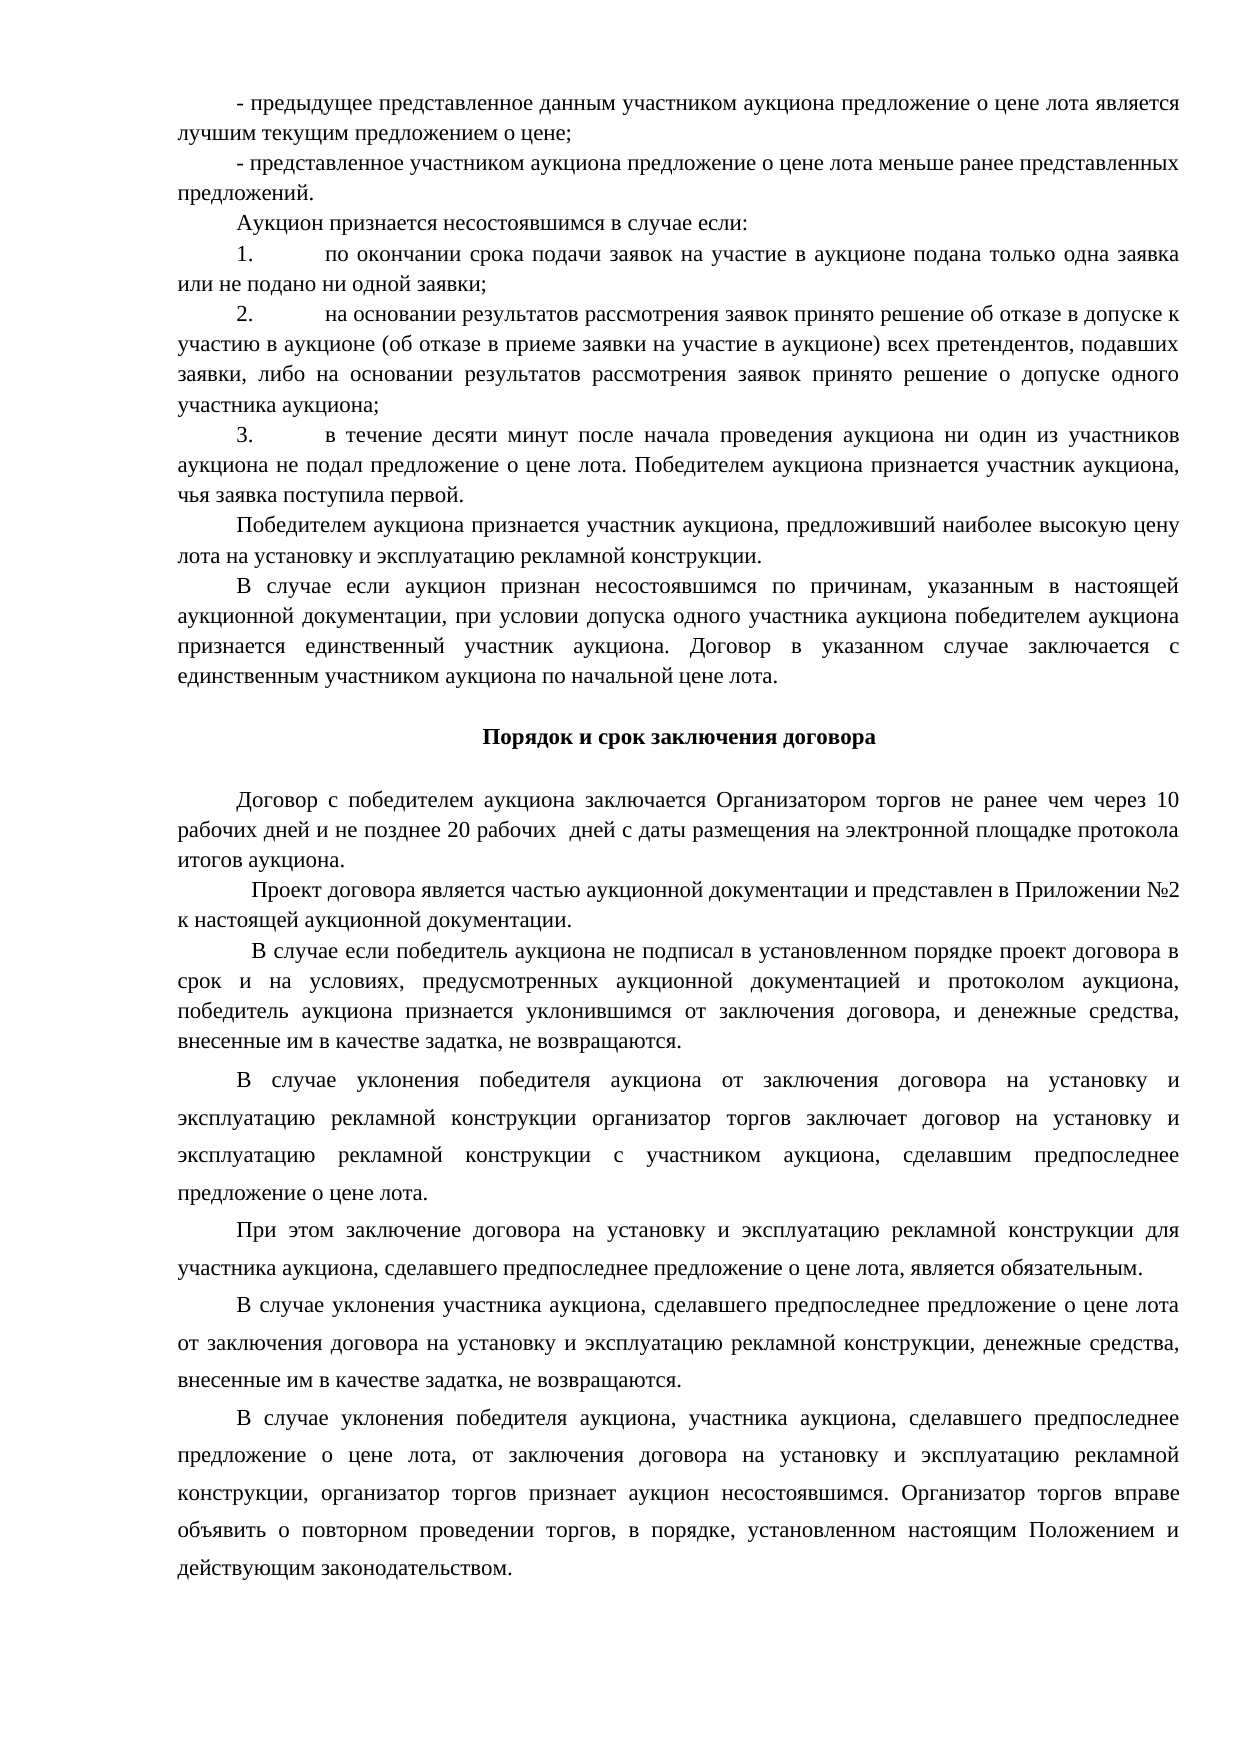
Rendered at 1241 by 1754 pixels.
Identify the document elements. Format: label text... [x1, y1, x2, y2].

text Договор с победителем аукциона заключается Организатором торгов не ранее чем через 10 рабочих дней и не позднее 20 рабочих дней с даты размещения на электронной площадке протокола итогов аукциона. [177, 786, 1181, 872]
text В случае уклонения победителя аукциона, участника аукциона, сделавшего предпоследнее предложение о цене лота, от заключения договора на установку и эксплуатацию рекламной конструкции, организатор торгов признает аукцион несостоявшимся. Организатор торгов вправе объявить о повторном проведении торгов, в порядке, установленном настоящим Положением и действующим законодательством. [177, 1395, 1181, 1583]
text В случае уклонения победителя аукциона от заключения договора на установку и эксплуатацию рекламной конструкции организатор торгов заключает договор на установку и эксплуатацию рекламной конструкции с участником аукциона, сделавшим предпоследнее предложение о цене лота. [177, 1058, 1181, 1208]
text Аукцион признается несостоявшимся в случае если: [177, 209, 1181, 236]
text В случае если победитель аукциона не подписал в установленном порядке проект договора в срок и на условиях, предусмотренных аукционной документацией и протоколом аукциона, победитель аукциона признается уклонившимся от заключения договора, и денежные средства, внесенные им в качестве задатка, не возвращаются. [177, 937, 1181, 1054]
text Проект договора является частью аукционной документации и представлен в Приложении №2 к настоящей аукционной документации. [177, 876, 1181, 933]
list на основании результатов рассмотрения заявок принято решение об отказе в допуске к участию в аукционе (об отказе в приеме заявки на участие в аукционе) всех претендентов, подавших заявки, либо на основании результатов рассмотрения заявок принято решение о допуске одного участника аукциона; [177, 300, 1181, 417]
text Победителем аукциона признается участник аукциона, предложивший наиболее высокую цену лота на установку и эксплуатацию рекламной конструкции. [177, 512, 1181, 568]
list по окончании срока подачи заявок на участие в аукционе подана только одна заявка или не подано ни одной заявки; [177, 240, 1181, 296]
text - предыдущее представленное данным участником аукциона предложение о цене лота является лучшим текущим предложением о цене; [177, 89, 1181, 145]
text - представленное участником аукциона предложение о цене лота меньше ранее представленных предложений. [177, 149, 1181, 206]
text При этом заключение договора на установку и эксплуатацию рекламной конструкции для участника аукциона, сделавшего предпоследнее предложение о цене лота, является обязательным. [177, 1208, 1181, 1283]
list в течение десяти минут после начала проведения аукциона ни один из участников аукциона не подал предложение о цене лота. Победителем аукциона признается участник аукциона, чья заявка поступила первой. [177, 421, 1181, 508]
text В случае если аукцион признан несостоявшимся по причинам, указанным в настоящей аукционной документации, при условии допуска одного участника аукциона победителем аукциона признается единственный участник аукциона. Договор в указанном случае заключается с единственным участником аукциона по начальной цене лота. [177, 572, 1181, 689]
text В случае уклонения участника аукциона, сделавшего предпоследнее предложение о цене лота от заключения договора на установку и эксплуатацию рекламной конструкции, денежные средства, внесенные им в качестве задатка, не возвращаются. [177, 1283, 1181, 1395]
text Порядок и срок заключения договора [177, 723, 1181, 782]
